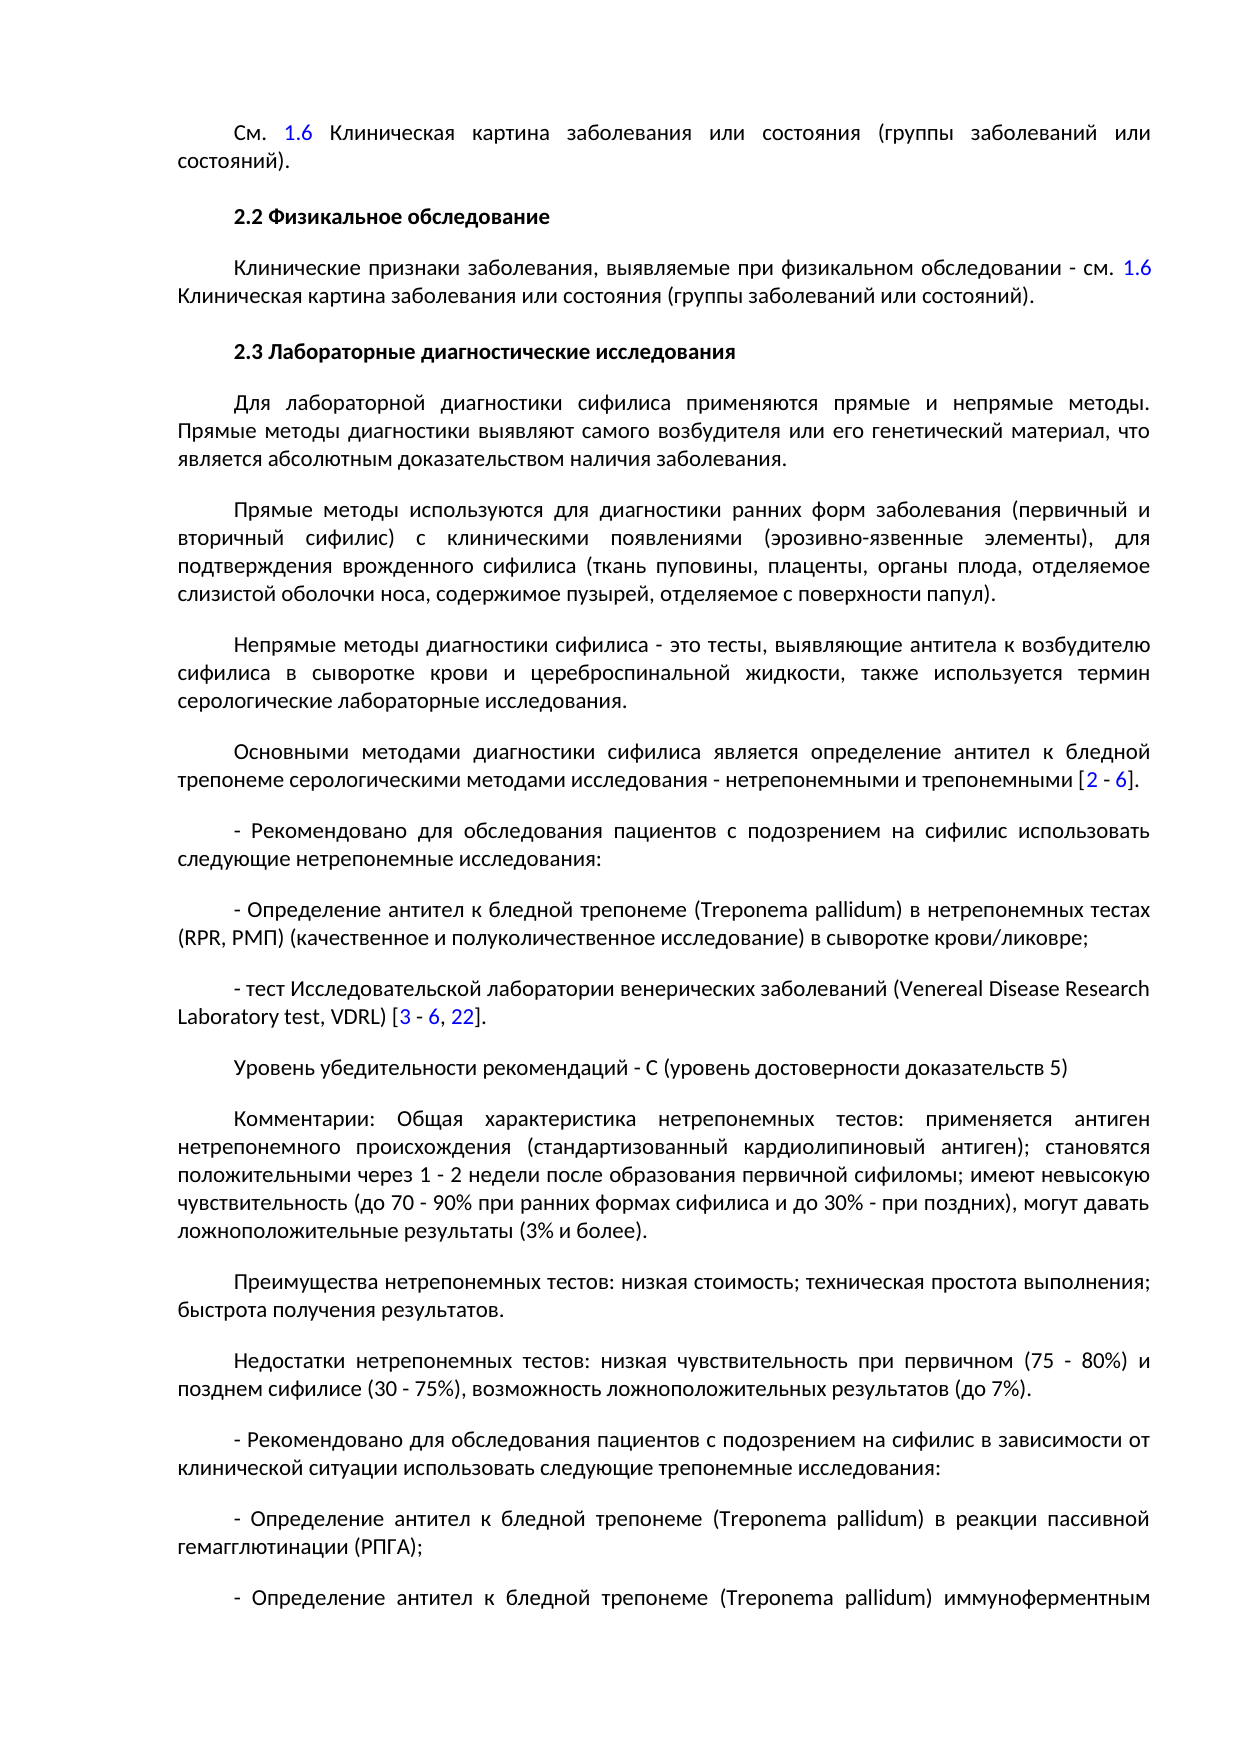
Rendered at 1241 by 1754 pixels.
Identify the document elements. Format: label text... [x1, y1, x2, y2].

text Непрямые методы диагностики сифилиса - это тесты, выявляющие антитела к возбудителю сифилиса в сыворотке крови и цереброспинальной жидкости, также используется термин серологические лабораторные исследования. [177, 630, 1152, 714]
text - тест Исследовательской лаборатории венерических заболеваний (Venereal Disease Research Laboratory test, VDRL) [3 - 6, 22]. [177, 974, 1152, 1030]
text Уровень убедительности рекомендаций - C (уровень достоверности доказательств 5) [177, 1053, 1152, 1081]
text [177, 1583, 1152, 1611]
text Основными методами диагностики сифилиса является определение антител к бледной трепонеме серологическими методами исследования - нетрепонемными и трепонемными [2 - 6]. [177, 737, 1152, 793]
text - Рекомендовано для обследования пациентов с подозрением на сифилис использовать следующие нетрепонемные исследования: [177, 816, 1152, 872]
text Клинические признаки заболевания, выявляемые при физикальном обследовании - см. 1.6 Клиническая картина заболевания или состояния (группы заболеваний или состояний). [177, 253, 1152, 309]
text - Рекомендовано для обследования пациентов с подозрением на сифилис в зависимости от клинической ситуации использовать следующие трепонемные исследования: [177, 1425, 1152, 1481]
title 2.3 Лабораторные диагностические исследования [177, 337, 1152, 365]
text Преимущества нетрепонемных тестов: низкая стоимость; техническая простота выполнения; быстрота получения результатов. [177, 1267, 1152, 1323]
text См. 1.6 Клиническая картина заболевания или состояния (группы заболеваний или состояний). [177, 118, 1152, 174]
text - Определение антител к бледной трепонеме (Treponema pallidum) в нетрепонемных тестах (RPR, РМП) (качественное и полуколичественное исследование) в сыворотке крови/ликовре; [177, 895, 1152, 951]
text Комментарии: Общая характеристика нетрепонемных тестов: применяется антиген нетрепонемного происхождения (стандартизованный кардиолипиновый антиген); становятся положительными через 1 - 2 недели после образования первичной сифиломы; имеют невысокую чувствительность (до 70 - 90% при ранних формах сифилиса и до 30% - при поздних), могут давать ложноположительные результаты (3% и более). [177, 1104, 1152, 1244]
text Недостатки нетрепонемных тестов: низкая чувствительность при первичном (75 - 80%) и позднем сифилисе (30 - 75%), возможность ложноположительных результатов (до 7%). [177, 1346, 1152, 1402]
text Прямые методы используются для диагностики ранних форм заболевания (первичный и вторичный сифилис) с клиническими появлениями (эрозивно-язвенные элементы), для подтверждения врожденного сифилиса (ткань пуповины, плаценты, органы плода, отделяемое слизистой оболочки носа, содержимое пузырей, отделяемое с поверхности папул). [177, 495, 1152, 607]
title 2.2 Физикальное обследование [177, 202, 1152, 230]
text - Определение антител к бледной трепонеме (Treponema pallidum) в реакции пассивной гемагглютинации (РПГА); [177, 1504, 1152, 1560]
text Для лабораторной диагностики сифилиса применяются прямые и непрямые методы. Прямые методы диагностики выявляют самого возбудителя или его генетический материал, что является абсолютным доказательством наличия заболевания. [177, 388, 1152, 472]
